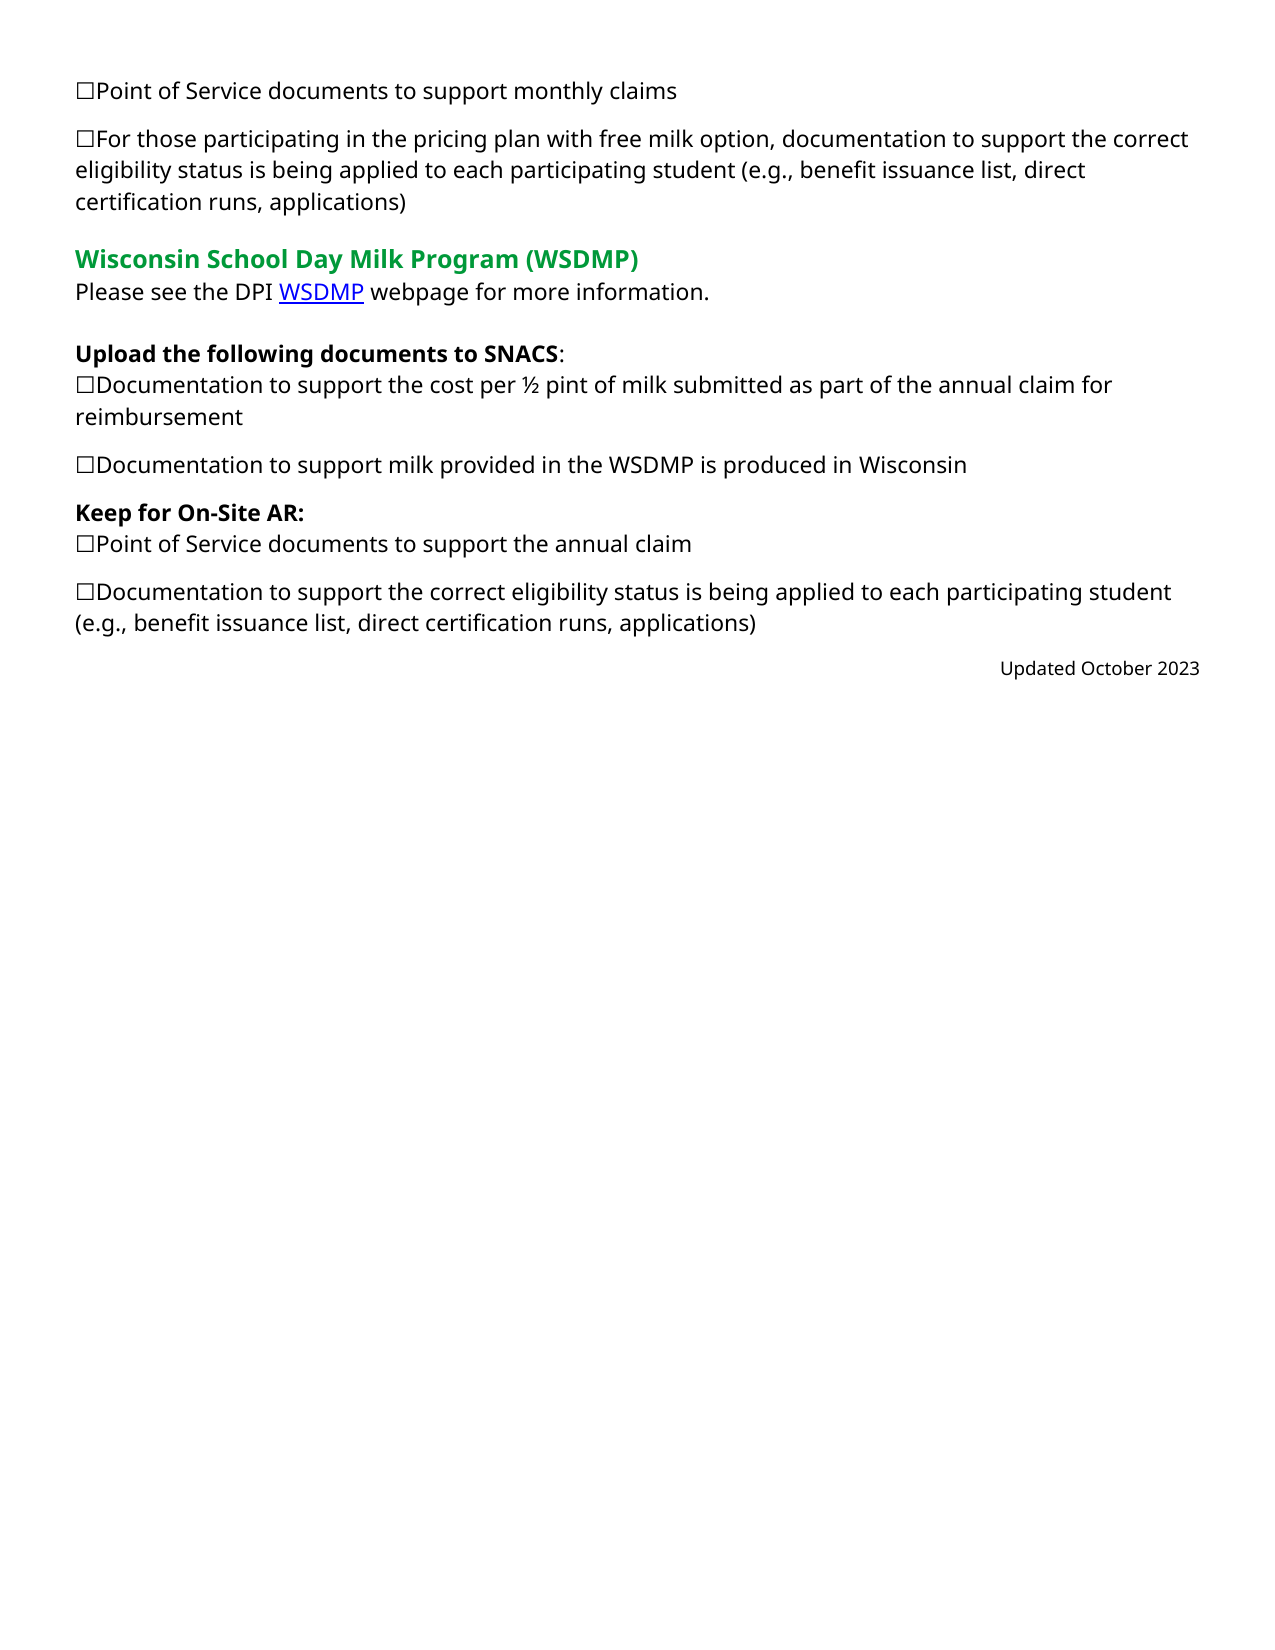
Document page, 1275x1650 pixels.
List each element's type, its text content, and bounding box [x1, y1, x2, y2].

text Documentation to support the cost per ½ pint of milk submitted as part of the annual claim for reimbursement [75, 369, 1200, 432]
subtitle Wisconsin School Day Milk Program (WSDMP) [75, 242, 1200, 276]
text Point of Service documents to support monthly claims [75, 75, 1200, 106]
text For those participating in the pricing plan with free milk option, documentation to support the correct eligibility status is being applied to each participating student (e.g., benefit issuance list, direct certification runs, applications) [75, 123, 1200, 217]
text Updated October 2023 [75, 655, 1200, 680]
text Upload the following documents to SNACS: [75, 338, 1200, 369]
text Please see the DPI WSDMP webpage for more information. [75, 276, 1200, 307]
text Documentation to support milk provided in the WSDMP is produced in Wisconsin [75, 449, 1200, 480]
text Documentation to support the correct eligibility status is being applied to each participating student (e.g., benefit issuance list, direct certification runs, applications) [75, 576, 1200, 638]
text Point of Service documents to support the annual claim [75, 528, 1200, 559]
text Keep for On-Site AR: [75, 497, 1200, 528]
